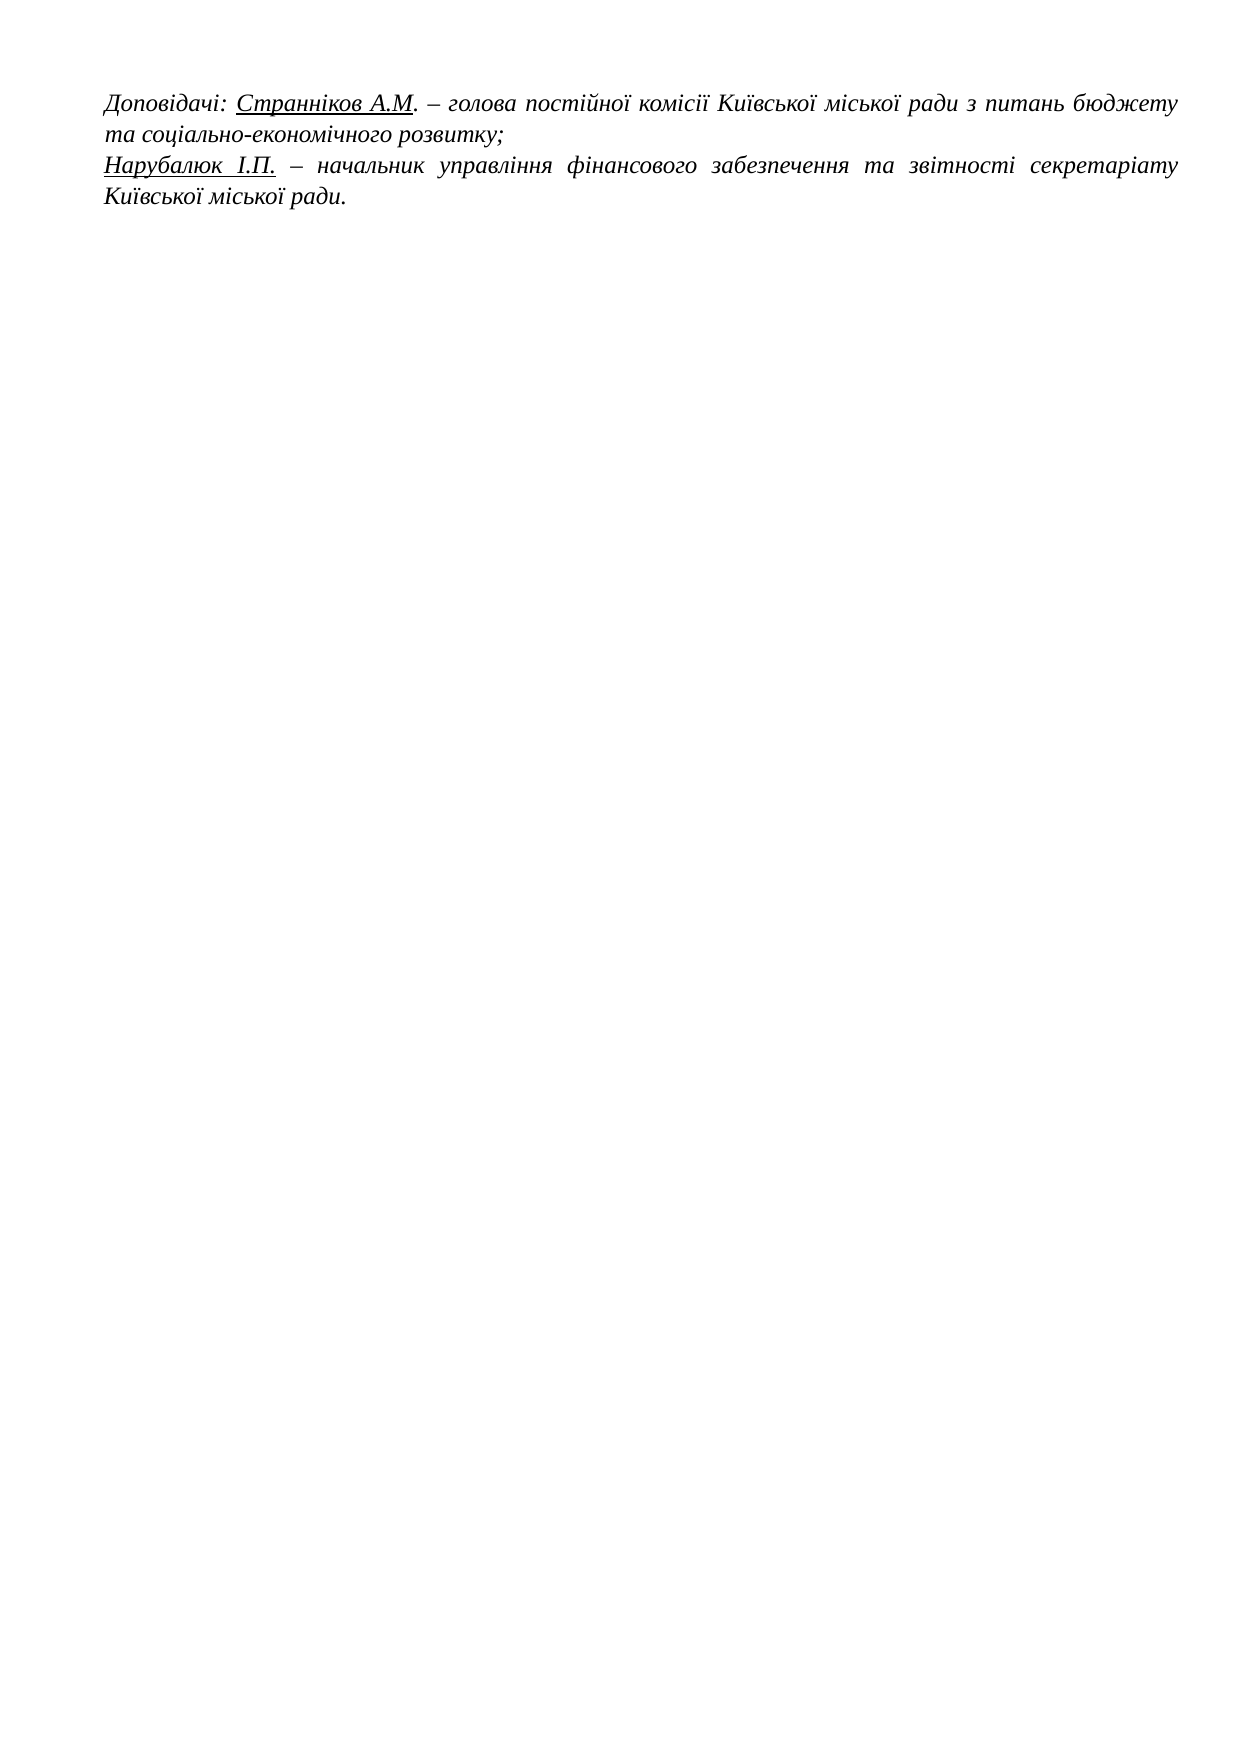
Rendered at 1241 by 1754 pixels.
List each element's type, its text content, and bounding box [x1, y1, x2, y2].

list Нарубалюк І.П. – начальник управління фінансового забезпечення та звітності секретаріату Київської міської ради. [103, 151, 1181, 210]
text Доповідачі: Странніков А.М. – голова постійної комісії Київської міської ради з питань бюджету та соціально-економічного розвитку; [104, 88, 1181, 148]
